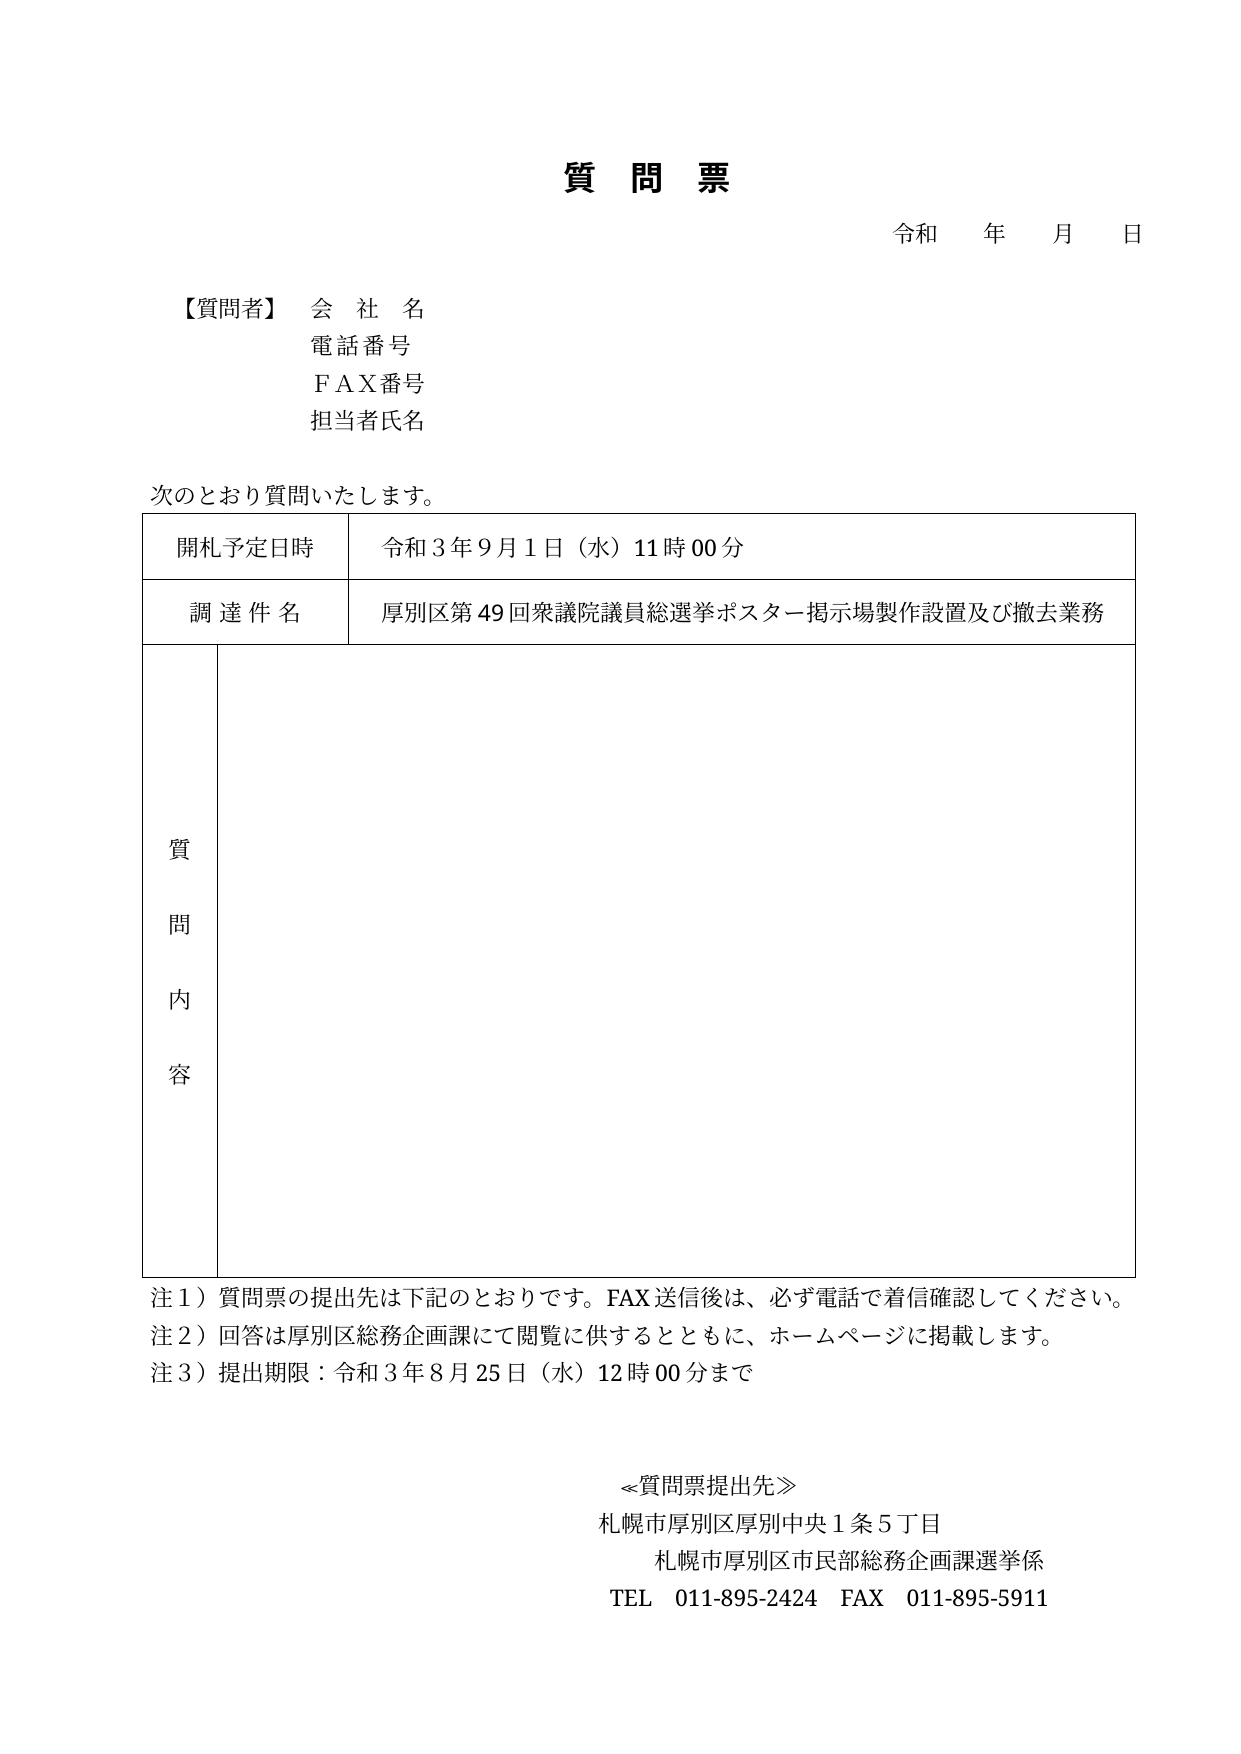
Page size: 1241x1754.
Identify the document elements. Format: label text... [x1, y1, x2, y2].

table_cell [218, 645, 1135, 1277]
table_cell 質 問 内 容 [143, 645, 217, 1277]
text 札幌市厚別区市民部総務企画課選挙係 [150, 1541, 1078, 1578]
text 令和 年 月 日 [150, 213, 1144, 251]
text 次のとおり質問いたします。 [150, 476, 1144, 513]
table_cell 調達件名 [143, 580, 348, 643]
text ≪質問票提出先≫ [150, 1466, 1144, 1503]
table_header 令和３年９月１日（水）11時00分 [349, 514, 1135, 578]
table_header 開札予定日時 [143, 514, 348, 578]
text 注１）質問票の提出先は下記のとおりです。FAX送信後は、必ず電話で着信確認してください。 [150, 1278, 1144, 1316]
text 担当者氏名 [150, 401, 1144, 438]
text 電話番号 [150, 326, 1144, 363]
text 質 問 票 [150, 138, 1144, 213]
table_cell 厚別区第49回衆議院議員総選挙ポスター掲示場製作設置及び撤去業務 [349, 580, 1135, 643]
text ＦＡＸ番号 [150, 363, 1144, 401]
text TEL 011-895-2424 FAX 011-895-5911 [150, 1578, 1144, 1616]
text 札幌市厚別区厚別中央１条５丁目 [150, 1503, 1144, 1541]
text 注２）回答は厚別区総務企画課にて閲覧に供するとともに、ホームページに掲載します。 [150, 1316, 1144, 1353]
text 注３）提出期限：令和３年８月25日（水）12時00分まで [150, 1353, 1144, 1391]
text 【質問者】 会 社 名 [150, 288, 1144, 326]
